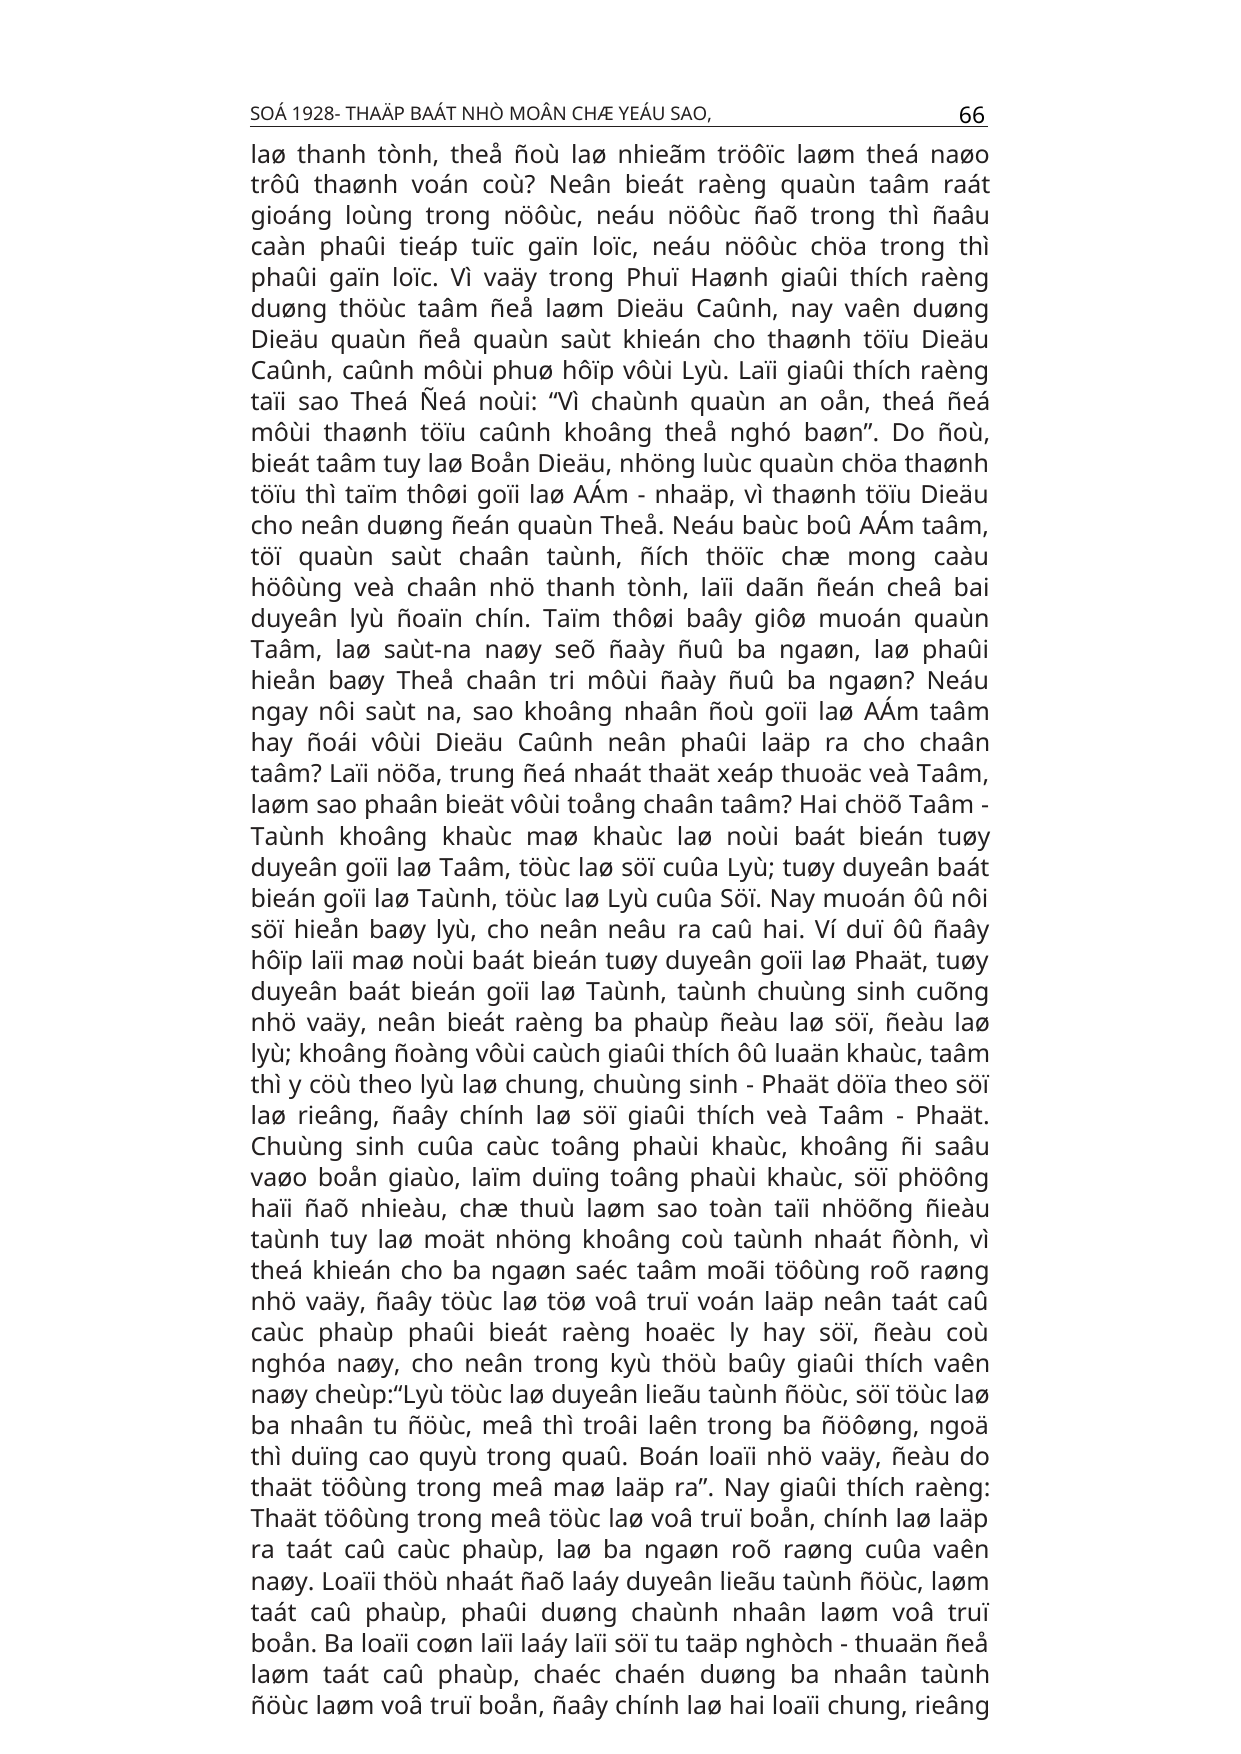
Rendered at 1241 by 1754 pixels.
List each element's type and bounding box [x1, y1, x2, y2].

text [250, 138, 990, 1721]
